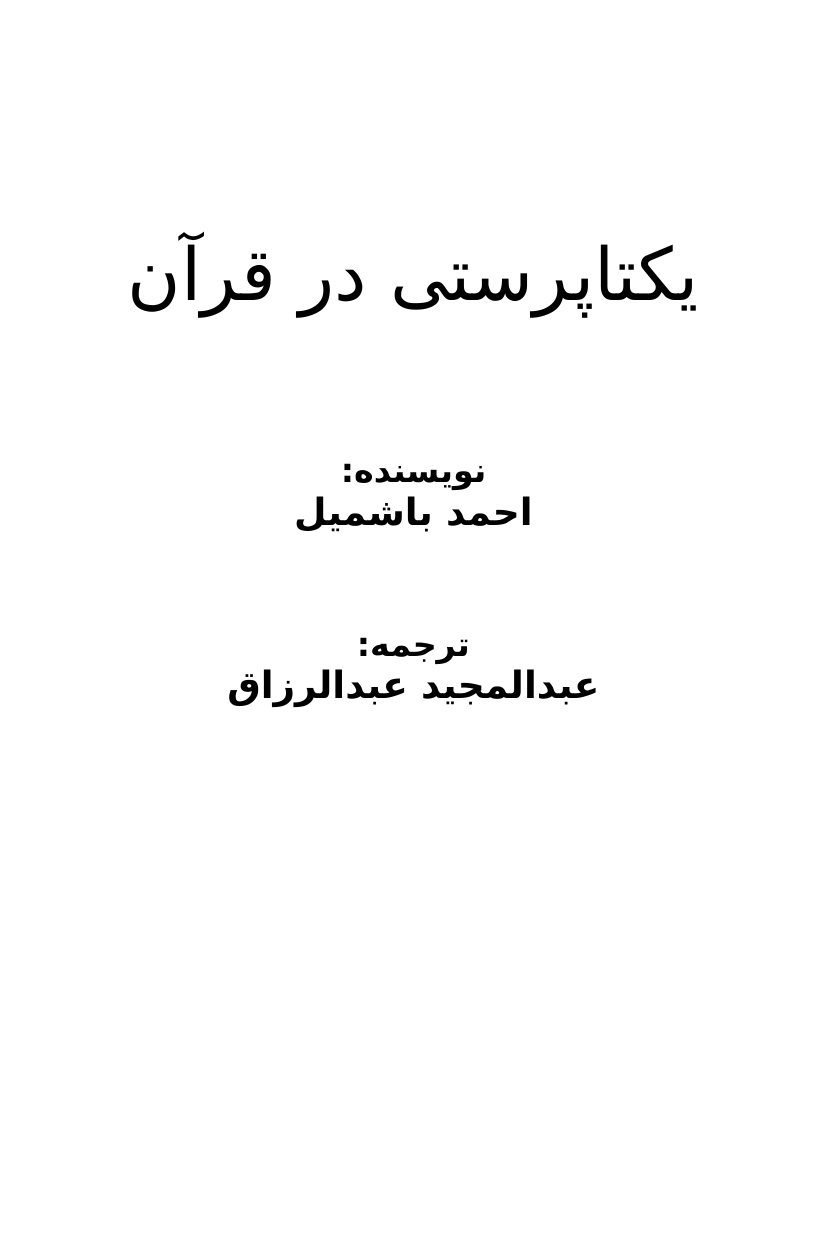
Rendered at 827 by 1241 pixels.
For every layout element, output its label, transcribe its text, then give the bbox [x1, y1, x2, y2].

text عبدالمجید عبدالرزاق [89, 664, 738, 708]
text ترجمه: [89, 625, 738, 664]
text احمد باشمیل [89, 491, 738, 534]
text یکتاپرستی در قرآن [89, 233, 738, 318]
text نویسنده: [89, 452, 738, 491]
